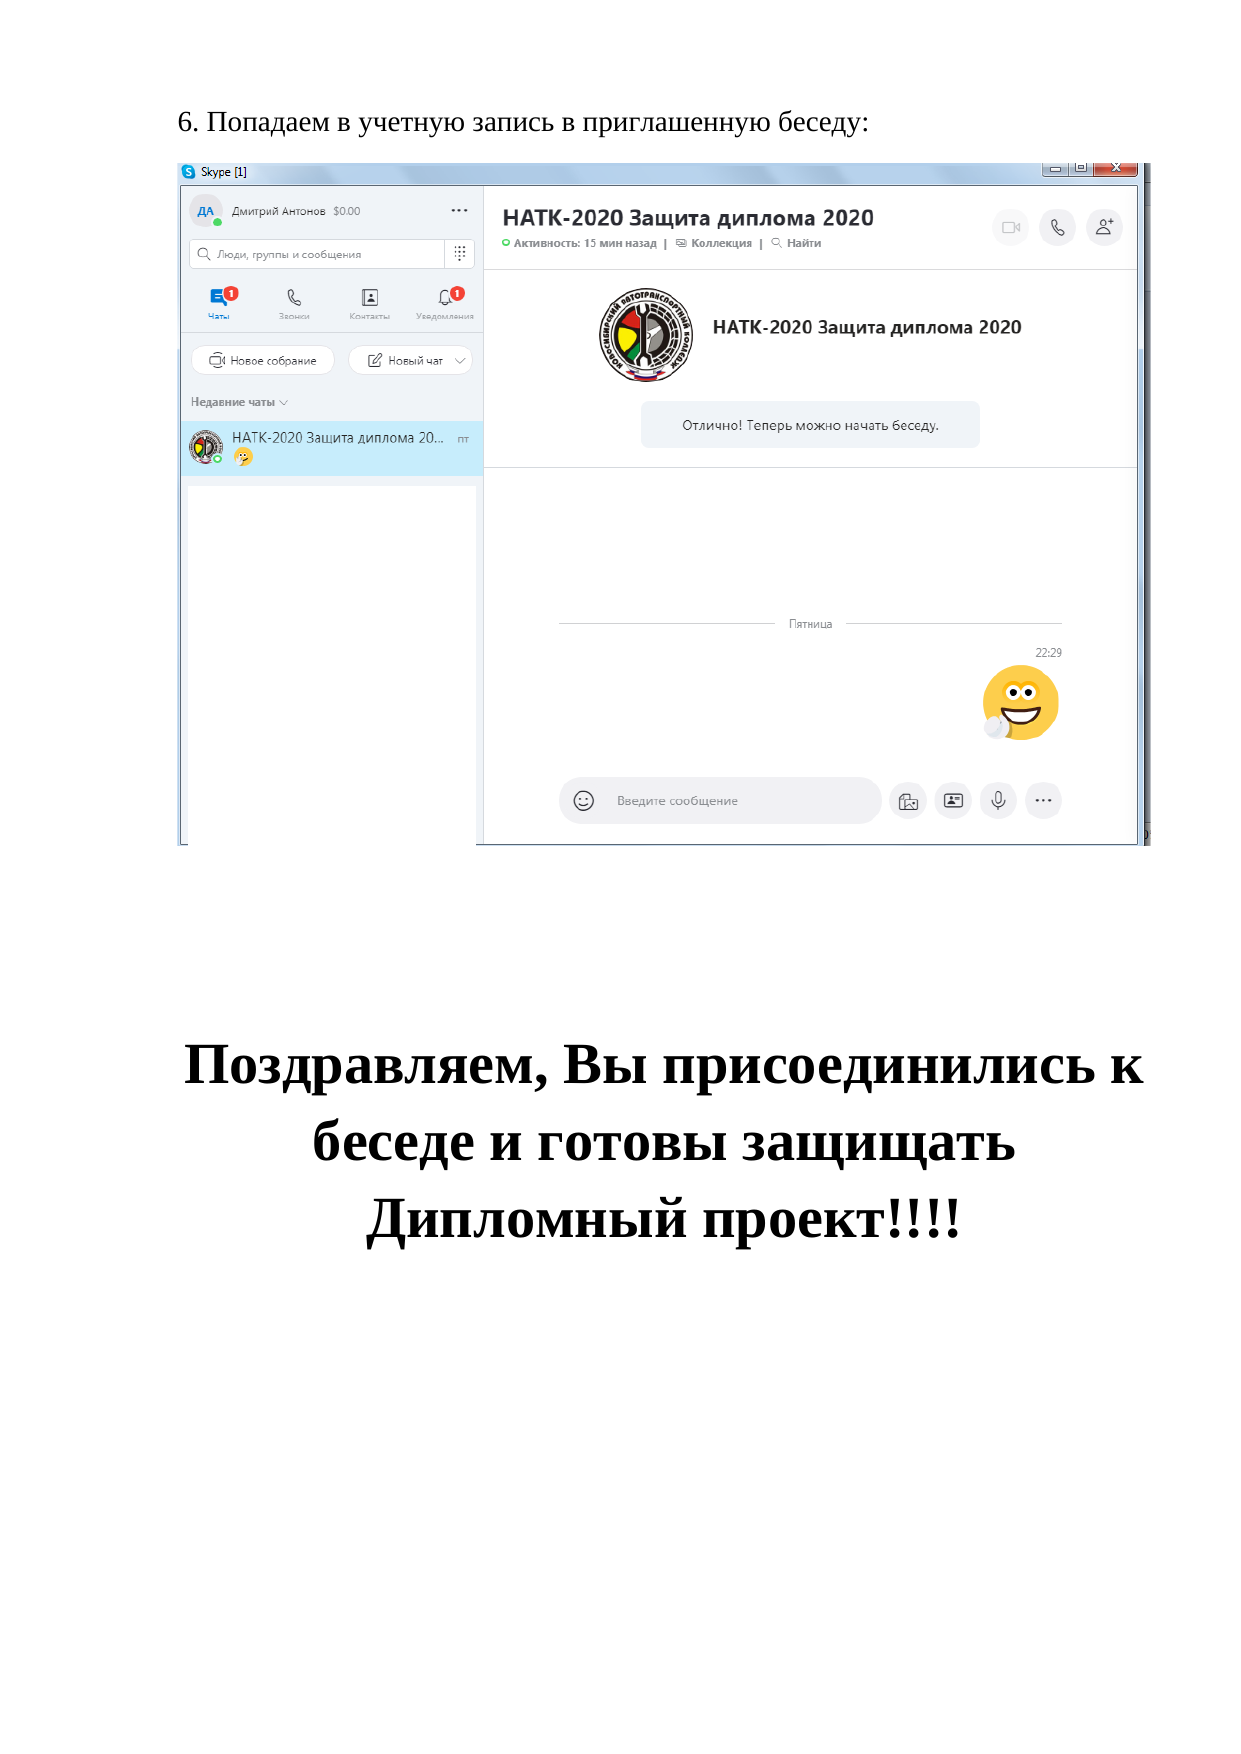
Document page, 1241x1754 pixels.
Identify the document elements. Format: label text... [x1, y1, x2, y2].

text Поздравляем, Вы присоединились к беседе и готовы защищать Дипломный проект!!!! [177, 1029, 1152, 1250]
text 6. Попадаем в учетную запись в приглашенную беседу: [177, 104, 1152, 137]
picture [177, 163, 1151, 846]
